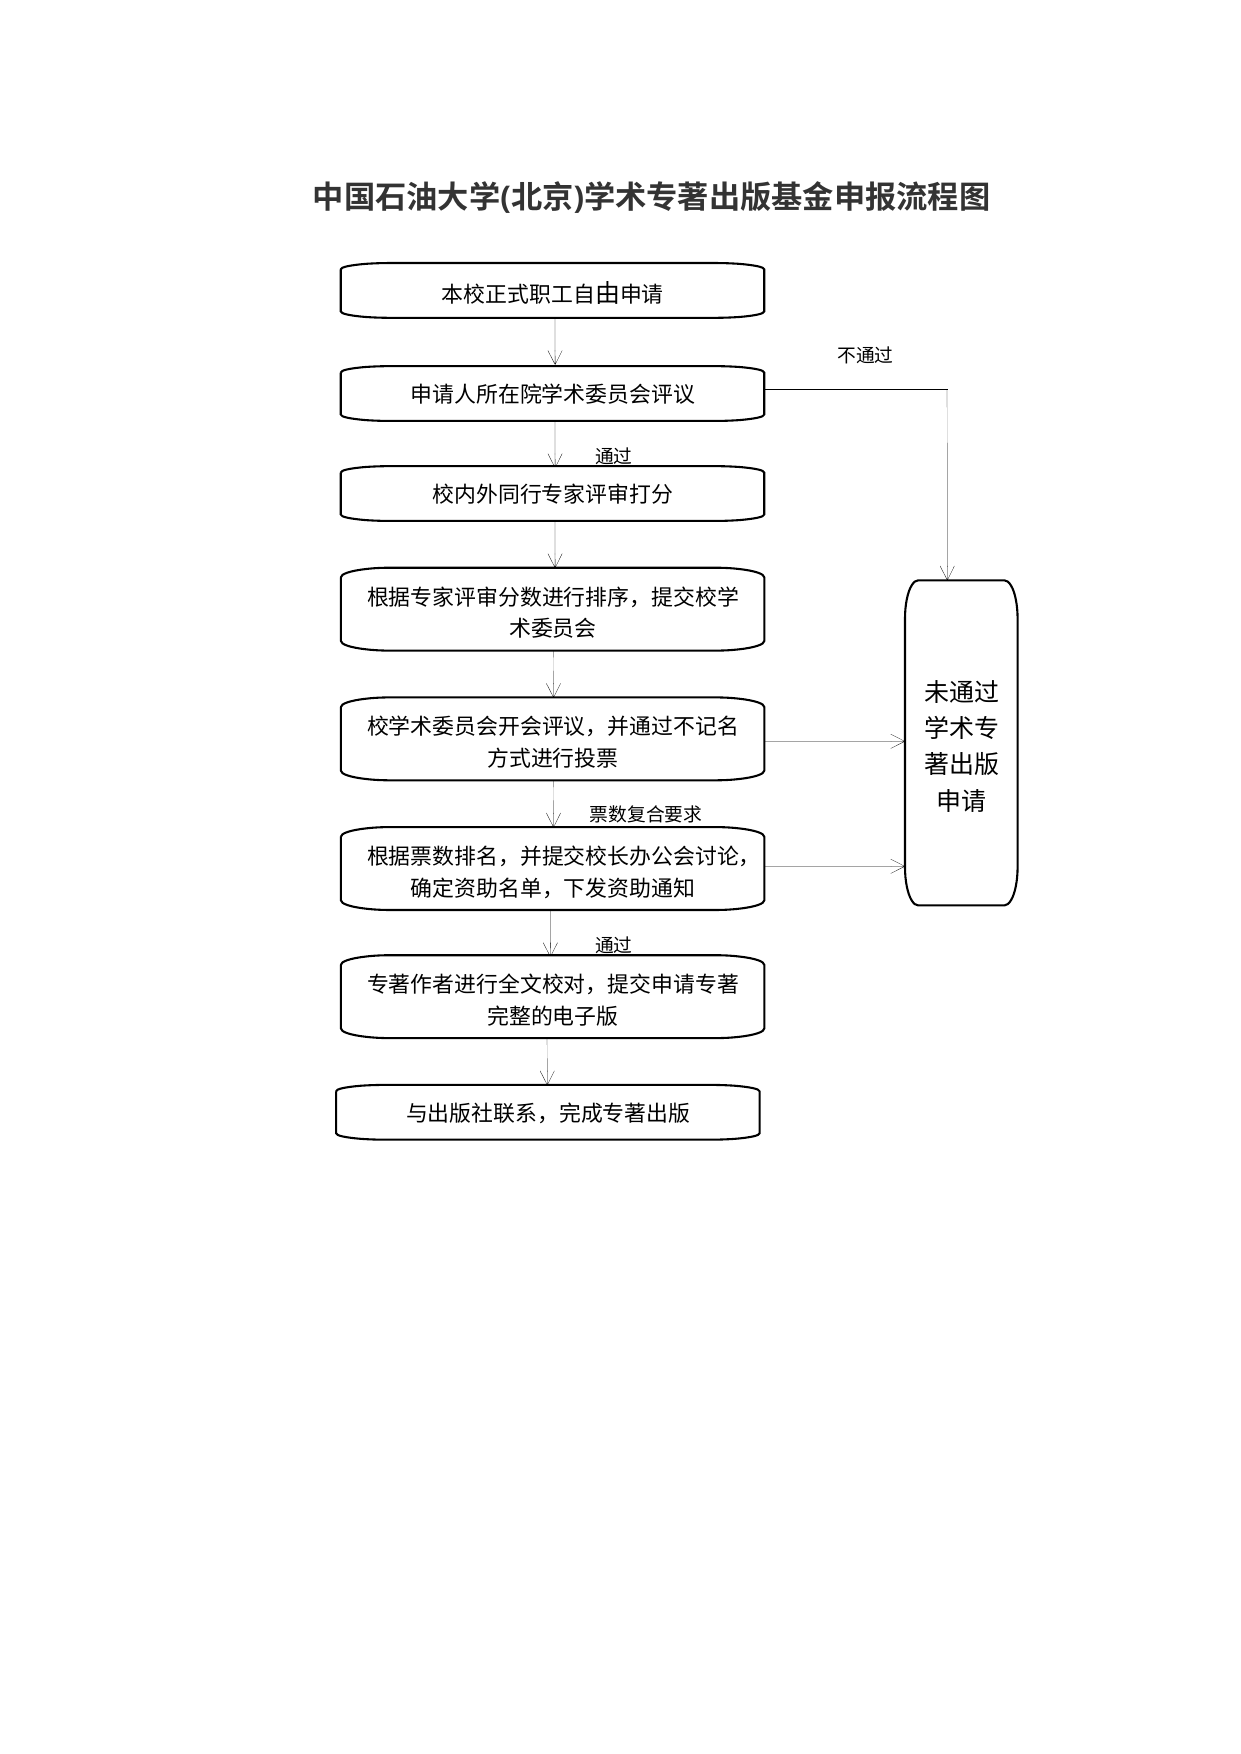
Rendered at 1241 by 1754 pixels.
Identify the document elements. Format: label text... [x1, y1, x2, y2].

text 中国石油大学(北京)学术专著出版基金申报流程图 [187, 162, 1053, 227]
